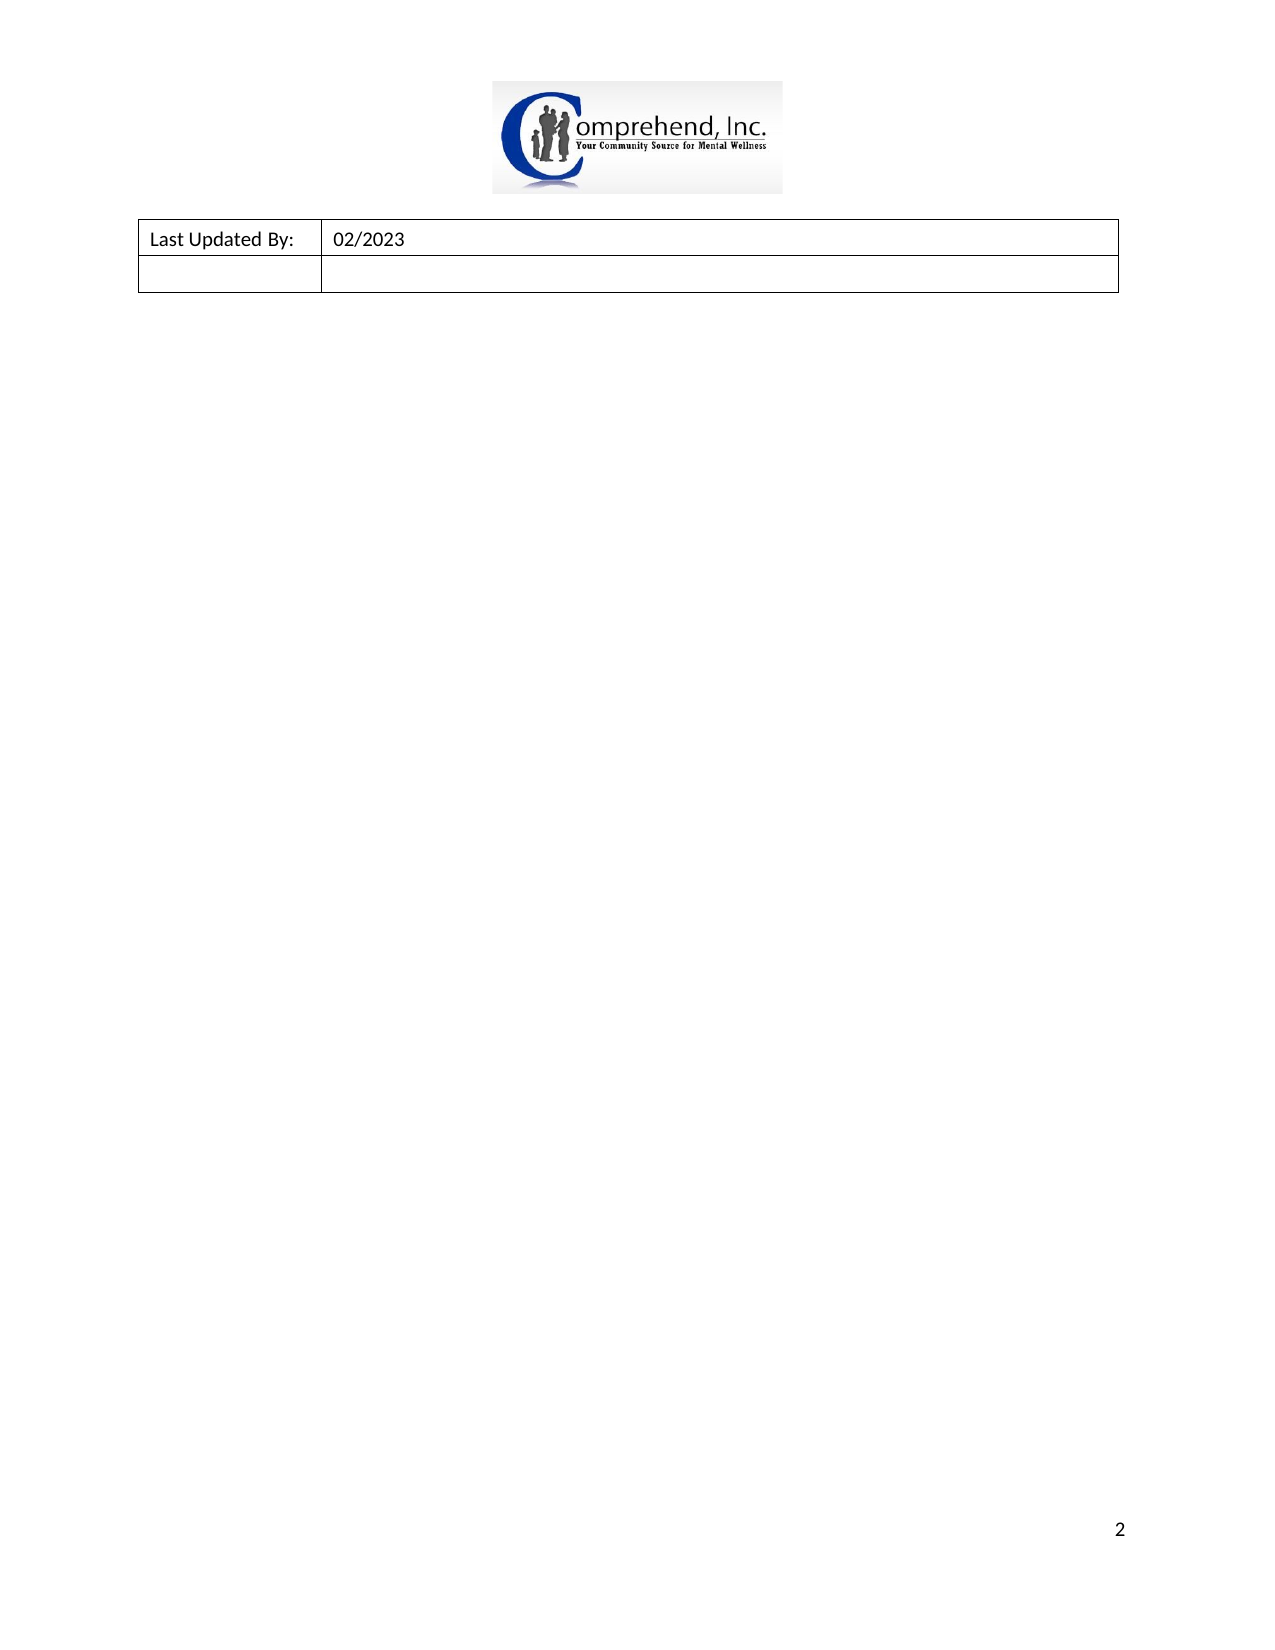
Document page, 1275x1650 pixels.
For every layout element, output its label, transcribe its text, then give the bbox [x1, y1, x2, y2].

table_cell 02/2023 [322, 220, 1118, 255]
table_cell [139, 256, 321, 292]
picture [492, 81, 783, 194]
table_cell [322, 256, 1118, 292]
table_cell Last Updated By: [139, 220, 321, 255]
